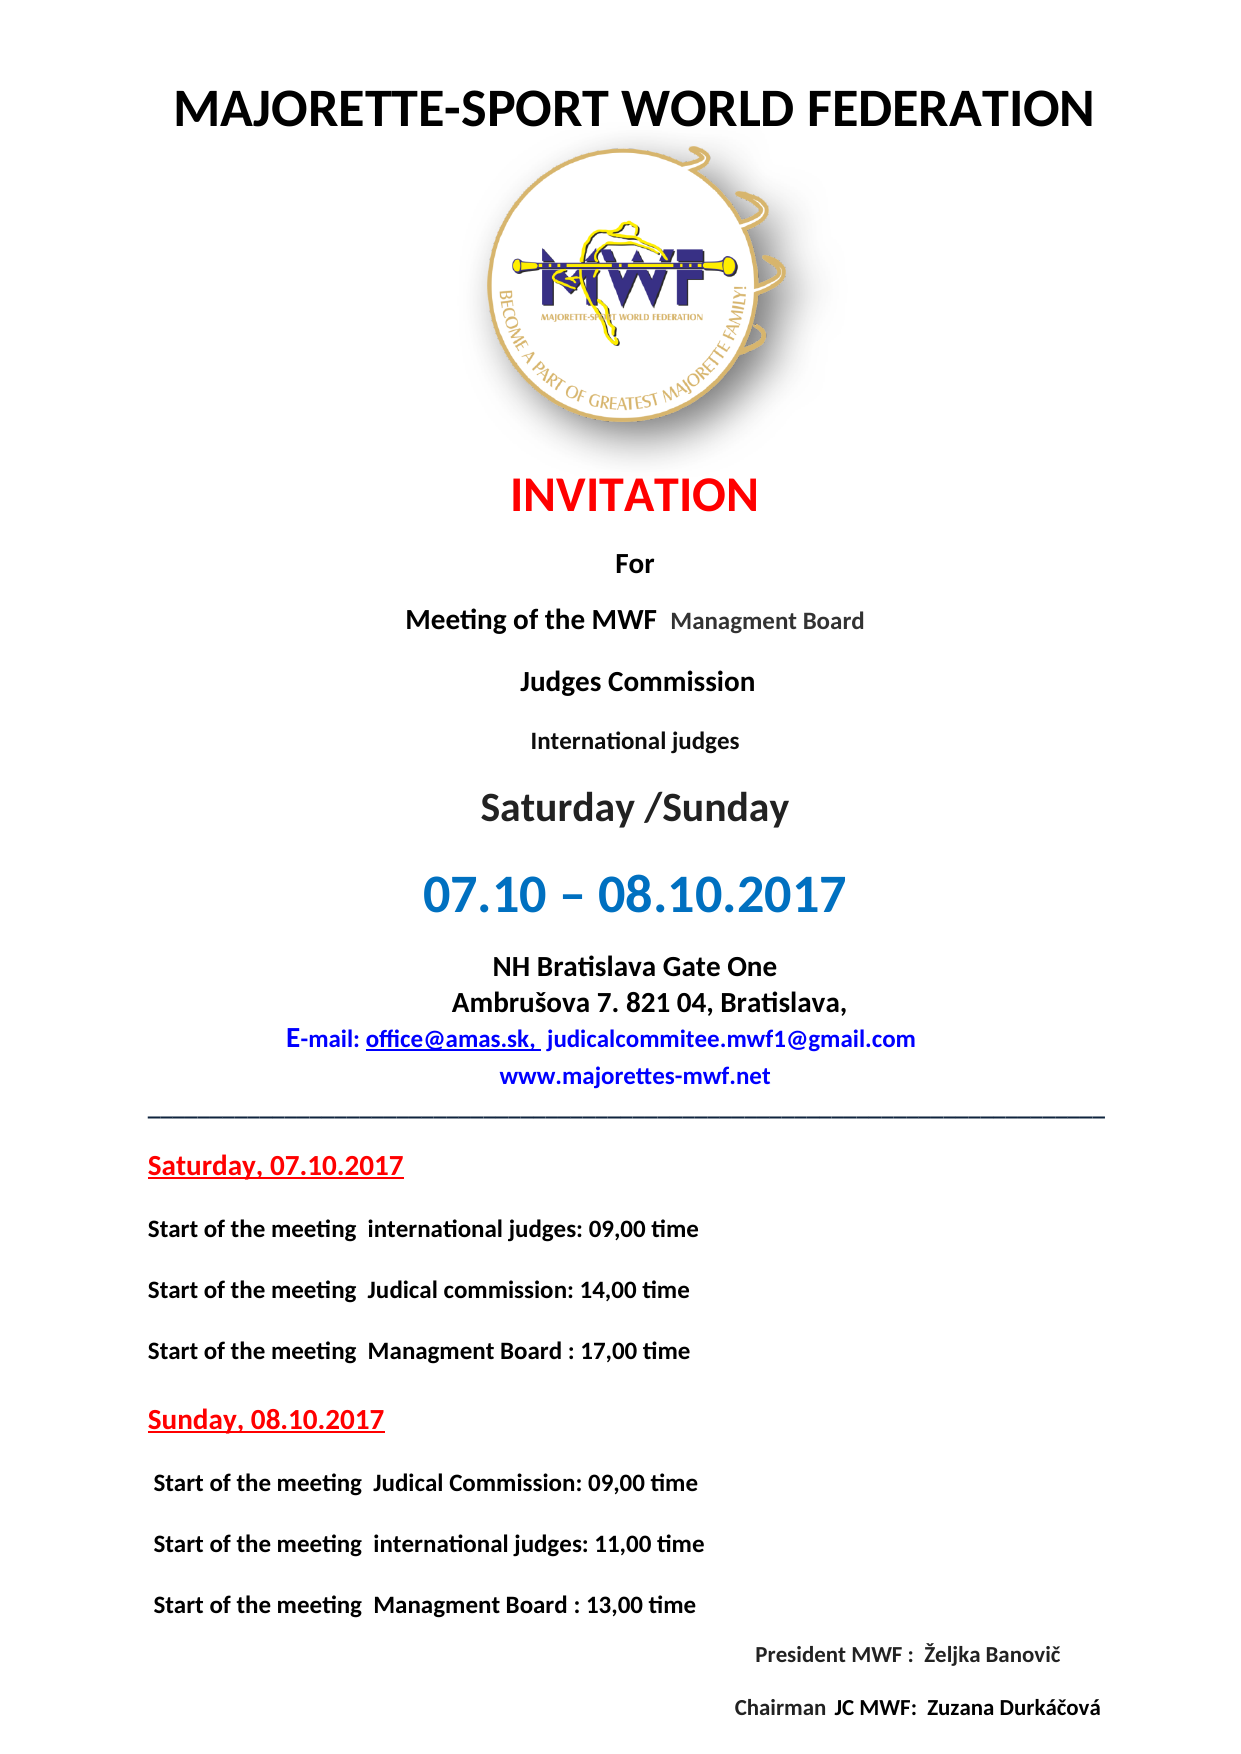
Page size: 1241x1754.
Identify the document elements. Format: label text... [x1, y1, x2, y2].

text MAJORETTE-SPORT WORLD FEDERATION [148, 74, 1122, 140]
list Start of the meeting Managment Board : 13,00 time [148, 1589, 1122, 1620]
text _____________________________________________________________________________ [148, 1091, 1122, 1121]
text International judges [148, 725, 1122, 755]
list Start of the meeting Judical commission: 14,00 time [148, 1274, 1122, 1304]
picture [487, 146, 786, 422]
list Start of the meeting international judges: 09,00 time [148, 1213, 1122, 1243]
text E-mail: office@amas.sk, judicalcommitee.mwf1@gmail.com [148, 1019, 1122, 1055]
text INVITATION [148, 463, 1122, 524]
text Judges Commission [148, 663, 1122, 699]
text 07.10 – 08.10.2017 [148, 860, 1122, 926]
list Saturday, 07.10.2017 [148, 1147, 1122, 1182]
text Saturday /Sunday [148, 781, 1122, 832]
text President MWF : Željka Banovič [148, 1641, 1122, 1668]
text Meeting of the MWF Managment Board [148, 601, 1122, 637]
list Start of the meeting Managment Board : 17,00 time [148, 1335, 1122, 1365]
list Start of the meeting international judges: 11,00 time [148, 1528, 1122, 1559]
list Start of the meeting Judical Commission: 09,00 time [148, 1467, 1122, 1498]
text For [148, 545, 1122, 581]
text NH Bratislava Gate One [148, 948, 1122, 984]
list Sunday, 08.10.2017 [148, 1401, 1122, 1437]
text www.majorettes-mwf.net [148, 1060, 1122, 1091]
text Chairman JC MWF: Zuzana Durkáčová [148, 1693, 1122, 1722]
text Ambrušova 7. 821 04, Bratislava, [177, 984, 1122, 1019]
